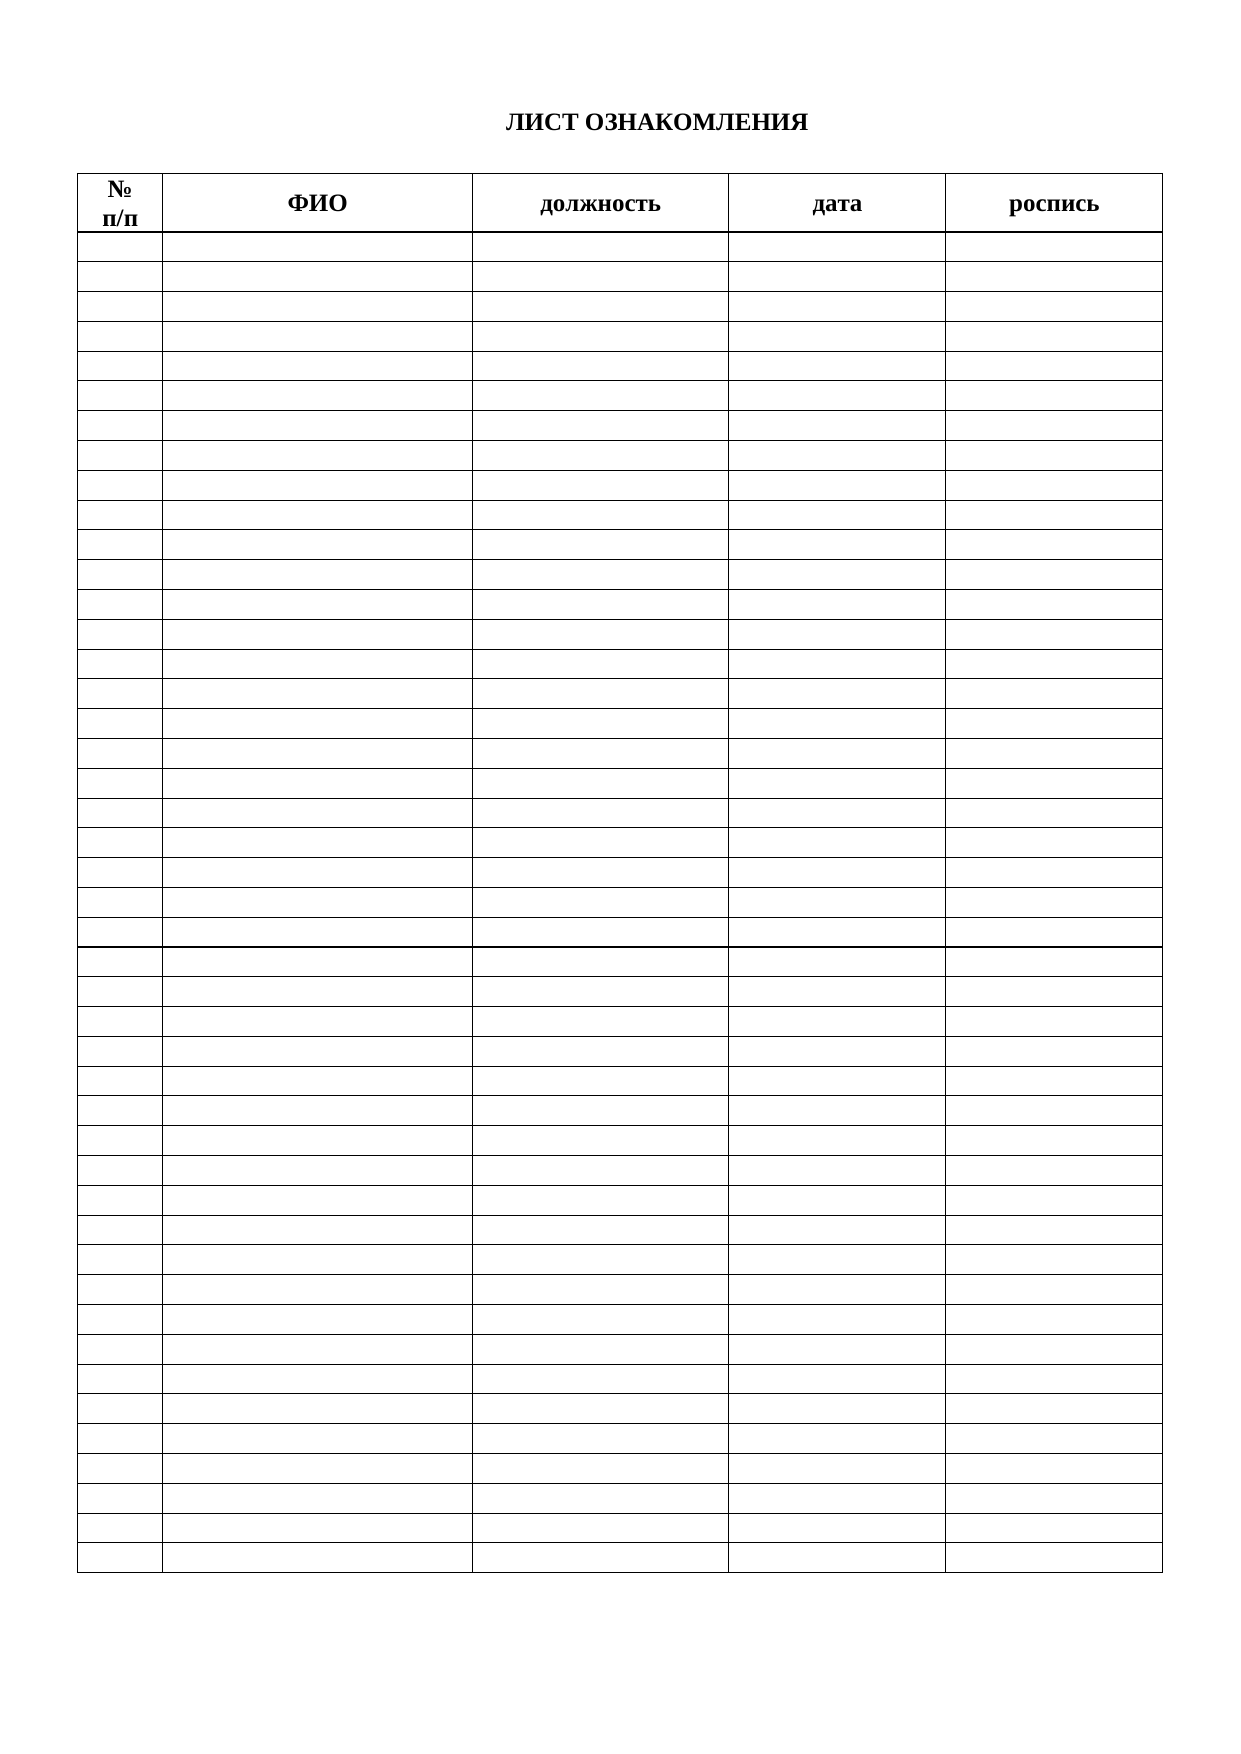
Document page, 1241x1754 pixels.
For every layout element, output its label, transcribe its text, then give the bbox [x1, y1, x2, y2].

table_cell [473, 1245, 728, 1274]
table_cell [729, 1454, 945, 1483]
table_cell [78, 262, 162, 291]
table_cell [163, 977, 472, 1006]
table_cell [729, 1245, 945, 1274]
table_cell [78, 441, 162, 470]
table_cell [946, 1424, 1162, 1453]
table_cell [78, 1245, 162, 1274]
table_cell [163, 1454, 472, 1483]
table_cell [729, 1305, 945, 1334]
table_cell [78, 1216, 162, 1244]
table_cell [78, 918, 162, 946]
table_header дата [729, 174, 945, 231]
table_cell [163, 709, 472, 738]
table_cell [473, 888, 728, 917]
table_cell [78, 1365, 162, 1393]
table_cell [473, 1275, 728, 1304]
table_cell [946, 828, 1162, 857]
table_cell [729, 262, 945, 291]
table_cell [78, 1454, 162, 1483]
table_cell [78, 233, 162, 261]
table_cell [473, 501, 728, 529]
table_cell [946, 381, 1162, 410]
table_cell [473, 679, 728, 708]
table_cell [163, 620, 472, 648]
table_cell [163, 560, 472, 589]
table_cell [946, 1037, 1162, 1066]
table_cell [729, 560, 945, 589]
table_cell [163, 1514, 472, 1542]
table_cell [729, 381, 945, 410]
table_cell [78, 679, 162, 708]
table_cell [473, 1335, 728, 1363]
table_cell [946, 1216, 1162, 1244]
table_cell [946, 620, 1162, 648]
table_cell [729, 828, 945, 857]
table_cell [78, 1126, 162, 1155]
table_cell [473, 381, 728, 410]
table_cell [163, 381, 472, 410]
table_header роспись [946, 174, 1162, 231]
table_cell [473, 709, 728, 738]
table_cell [473, 1365, 728, 1393]
table_cell [473, 769, 728, 797]
table_cell [473, 799, 728, 827]
table_cell [163, 679, 472, 708]
table_cell [78, 739, 162, 768]
table_cell [163, 918, 472, 946]
table_cell [163, 1484, 472, 1512]
table_cell [163, 769, 472, 797]
table_cell [78, 828, 162, 857]
table_cell [946, 560, 1162, 589]
table_cell [78, 1275, 162, 1304]
table_cell [946, 1275, 1162, 1304]
table_cell [78, 1484, 162, 1512]
table_cell [163, 948, 472, 976]
table_cell [163, 828, 472, 857]
table_cell [729, 441, 945, 470]
table_cell [946, 233, 1162, 261]
table_cell [78, 948, 162, 976]
table_cell [163, 1394, 472, 1423]
table_cell [78, 1305, 162, 1334]
table_cell [946, 322, 1162, 351]
table_cell [78, 1394, 162, 1423]
table_cell [946, 858, 1162, 887]
table_cell [163, 411, 472, 440]
table_cell [473, 918, 728, 946]
table_cell [163, 1335, 472, 1363]
table_cell [163, 1424, 472, 1453]
table_cell [473, 1394, 728, 1423]
table_cell [163, 501, 472, 529]
table_cell [946, 1543, 1162, 1572]
table_cell [473, 650, 728, 678]
table_cell [946, 1245, 1162, 1274]
table_cell [729, 590, 945, 619]
text ЛИСТ ОЗНАКОМЛЕНИЯ [89, 107, 1152, 136]
table_cell [729, 322, 945, 351]
table_cell [78, 977, 162, 1006]
table_cell [78, 1335, 162, 1363]
table_cell [473, 1305, 728, 1334]
table_cell [163, 1365, 472, 1393]
table_cell [473, 411, 728, 440]
table_cell [729, 1007, 945, 1036]
table_cell [78, 292, 162, 321]
table_cell [473, 739, 728, 768]
table_cell [163, 1543, 472, 1572]
table_cell [163, 888, 472, 917]
table_cell [946, 501, 1162, 529]
table_cell [163, 530, 472, 559]
table_cell [78, 1514, 162, 1542]
table_cell [78, 650, 162, 678]
table_cell [78, 1424, 162, 1453]
table_cell [473, 948, 728, 976]
table_cell [78, 858, 162, 887]
table_cell [78, 888, 162, 917]
table_cell [473, 1007, 728, 1036]
table_cell [946, 1156, 1162, 1185]
table_cell [946, 1067, 1162, 1095]
table_cell [473, 1454, 728, 1483]
table_cell [473, 1424, 728, 1453]
table_cell [78, 1067, 162, 1095]
table_cell [946, 1007, 1162, 1036]
table_cell [163, 1126, 472, 1155]
table_cell [473, 620, 728, 648]
table_header должность [473, 174, 728, 231]
table_cell [473, 1037, 728, 1066]
table_cell [78, 620, 162, 648]
table_cell [473, 1096, 728, 1125]
table_cell [163, 739, 472, 768]
table_cell [729, 739, 945, 768]
table_cell [729, 1365, 945, 1393]
table_cell [946, 1186, 1162, 1214]
table_cell [946, 709, 1162, 738]
table_cell [78, 322, 162, 351]
table_cell [78, 1007, 162, 1036]
table_cell [163, 1305, 472, 1334]
table_cell [946, 1514, 1162, 1542]
table_cell [946, 650, 1162, 678]
table_cell [78, 352, 162, 380]
table_cell [729, 530, 945, 559]
table_cell [78, 709, 162, 738]
table_cell [473, 441, 728, 470]
table_cell [473, 530, 728, 559]
table_cell [946, 769, 1162, 797]
table_cell [729, 501, 945, 529]
table_cell [946, 530, 1162, 559]
table_cell [78, 1186, 162, 1214]
table_cell [473, 471, 728, 499]
table_cell [163, 1037, 472, 1066]
table_cell [473, 977, 728, 1006]
table_cell [78, 471, 162, 499]
table_cell [946, 799, 1162, 827]
table_cell [946, 1335, 1162, 1363]
table_header ФИО [163, 174, 472, 231]
table_cell [78, 1096, 162, 1125]
table_cell [78, 799, 162, 827]
table_cell [729, 292, 945, 321]
table_cell [946, 888, 1162, 917]
table_cell [163, 1007, 472, 1036]
table_cell [946, 1126, 1162, 1155]
table_cell [473, 1067, 728, 1095]
table_cell [473, 858, 728, 887]
table_cell [946, 918, 1162, 946]
table_cell [729, 888, 945, 917]
table_header № п/п [78, 174, 162, 231]
table_cell [946, 1305, 1162, 1334]
table_cell [163, 590, 472, 619]
table_cell [946, 739, 1162, 768]
table_cell [946, 292, 1162, 321]
table_cell [946, 471, 1162, 499]
table_cell [163, 1156, 472, 1185]
table_cell [729, 1484, 945, 1512]
table_cell [729, 858, 945, 887]
table_cell [78, 381, 162, 410]
table_cell [473, 1543, 728, 1572]
table_cell [163, 650, 472, 678]
table_cell [78, 1037, 162, 1066]
table_cell [473, 1514, 728, 1542]
table_cell [729, 1126, 945, 1155]
table_cell [946, 948, 1162, 976]
table_cell [729, 471, 945, 499]
table_cell [473, 1484, 728, 1512]
table_cell [163, 471, 472, 499]
table_cell [473, 1156, 728, 1185]
table_cell [473, 1216, 728, 1244]
table_cell [729, 650, 945, 678]
table_cell [473, 560, 728, 589]
table_cell [729, 620, 945, 648]
table_cell [729, 1394, 945, 1423]
table_cell [163, 1186, 472, 1214]
table_cell [163, 292, 472, 321]
table_cell [78, 1156, 162, 1185]
table_cell [946, 411, 1162, 440]
table_cell [78, 560, 162, 589]
table_cell [163, 1096, 472, 1125]
table_cell [729, 679, 945, 708]
table_cell [473, 1126, 728, 1155]
table_cell [946, 441, 1162, 470]
table_cell [78, 411, 162, 440]
table_cell [729, 352, 945, 380]
table_cell [946, 590, 1162, 619]
table_cell [78, 769, 162, 797]
table_cell [729, 799, 945, 827]
table_cell [473, 233, 728, 261]
table_cell [729, 1037, 945, 1066]
table_cell [473, 262, 728, 291]
table_cell [946, 1096, 1162, 1125]
table_cell [729, 1275, 945, 1304]
table_cell [729, 1067, 945, 1095]
table_cell [729, 233, 945, 261]
table_cell [729, 918, 945, 946]
table_cell [946, 1454, 1162, 1483]
table_cell [729, 1424, 945, 1453]
table_cell [946, 977, 1162, 1006]
table_cell [78, 530, 162, 559]
table_cell [78, 1543, 162, 1572]
table_cell [729, 1186, 945, 1214]
table_cell [729, 977, 945, 1006]
table_cell [473, 1186, 728, 1214]
table_cell [729, 411, 945, 440]
table_cell [163, 1275, 472, 1304]
table_cell [163, 858, 472, 887]
table_cell [946, 1365, 1162, 1393]
table_cell [729, 1514, 945, 1542]
table_cell [473, 590, 728, 619]
table_cell [163, 441, 472, 470]
table_cell [163, 1067, 472, 1095]
table_cell [729, 1096, 945, 1125]
table_cell [729, 1216, 945, 1244]
table_cell [946, 1484, 1162, 1512]
table_cell [946, 352, 1162, 380]
table_cell [729, 1156, 945, 1185]
table_cell [163, 322, 472, 351]
table_cell [473, 322, 728, 351]
table_cell [473, 828, 728, 857]
table_cell [163, 262, 472, 291]
table_cell [729, 769, 945, 797]
table_cell [473, 292, 728, 321]
table_cell [78, 501, 162, 529]
table_cell [163, 1245, 472, 1274]
table_cell [163, 233, 472, 261]
table_cell [729, 1543, 945, 1572]
table_cell [163, 799, 472, 827]
table_cell [729, 948, 945, 976]
table_cell [163, 1216, 472, 1244]
table_cell [729, 1335, 945, 1363]
table_cell [729, 709, 945, 738]
table_cell [163, 352, 472, 380]
table_cell [946, 679, 1162, 708]
table_cell [473, 352, 728, 380]
table_cell [78, 590, 162, 619]
table_cell [946, 262, 1162, 291]
table_cell [946, 1394, 1162, 1423]
